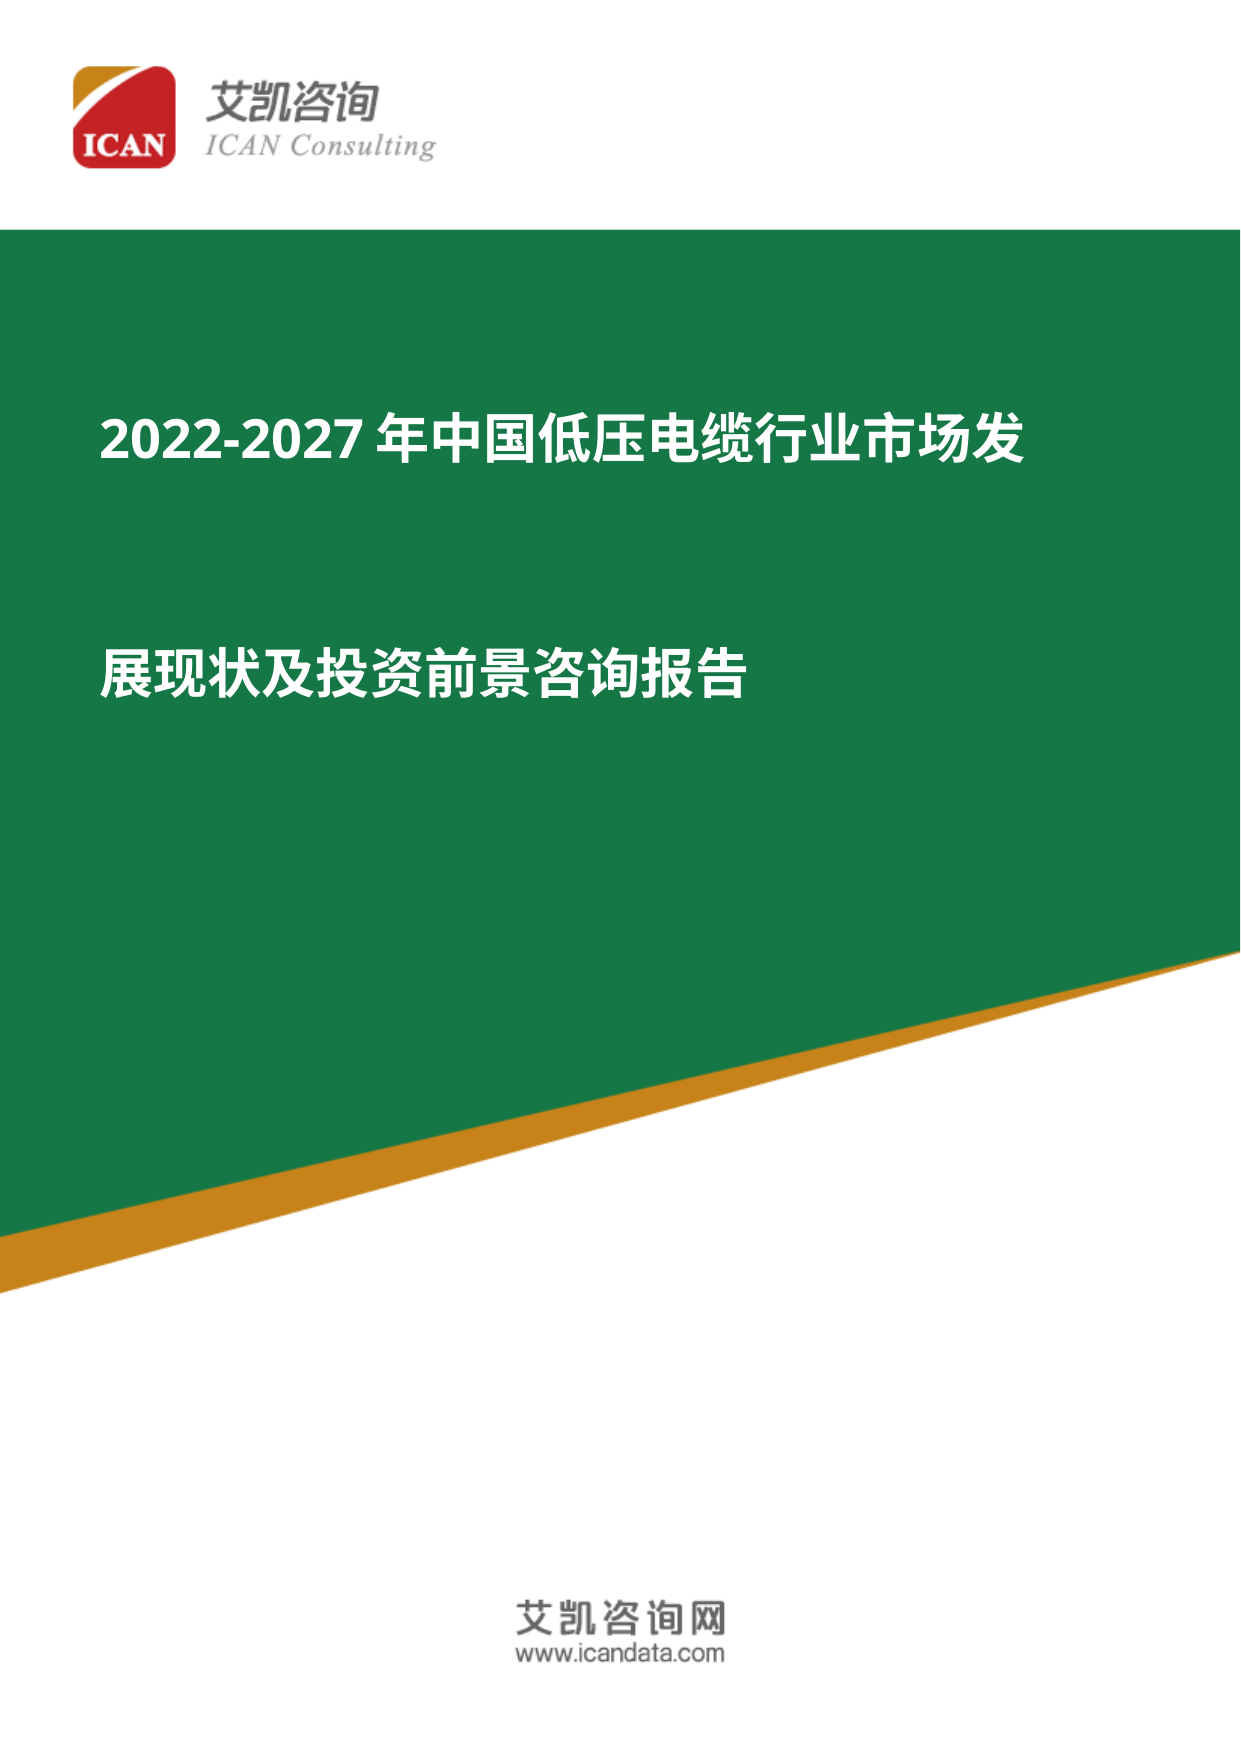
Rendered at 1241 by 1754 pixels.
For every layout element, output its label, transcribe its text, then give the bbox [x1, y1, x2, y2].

picture [0, 5, 1241, 1754]
subtitle 2022-2027年中国低压电缆行业市场发展现状及投资前景咨询报告 [99, 386, 1053, 718]
